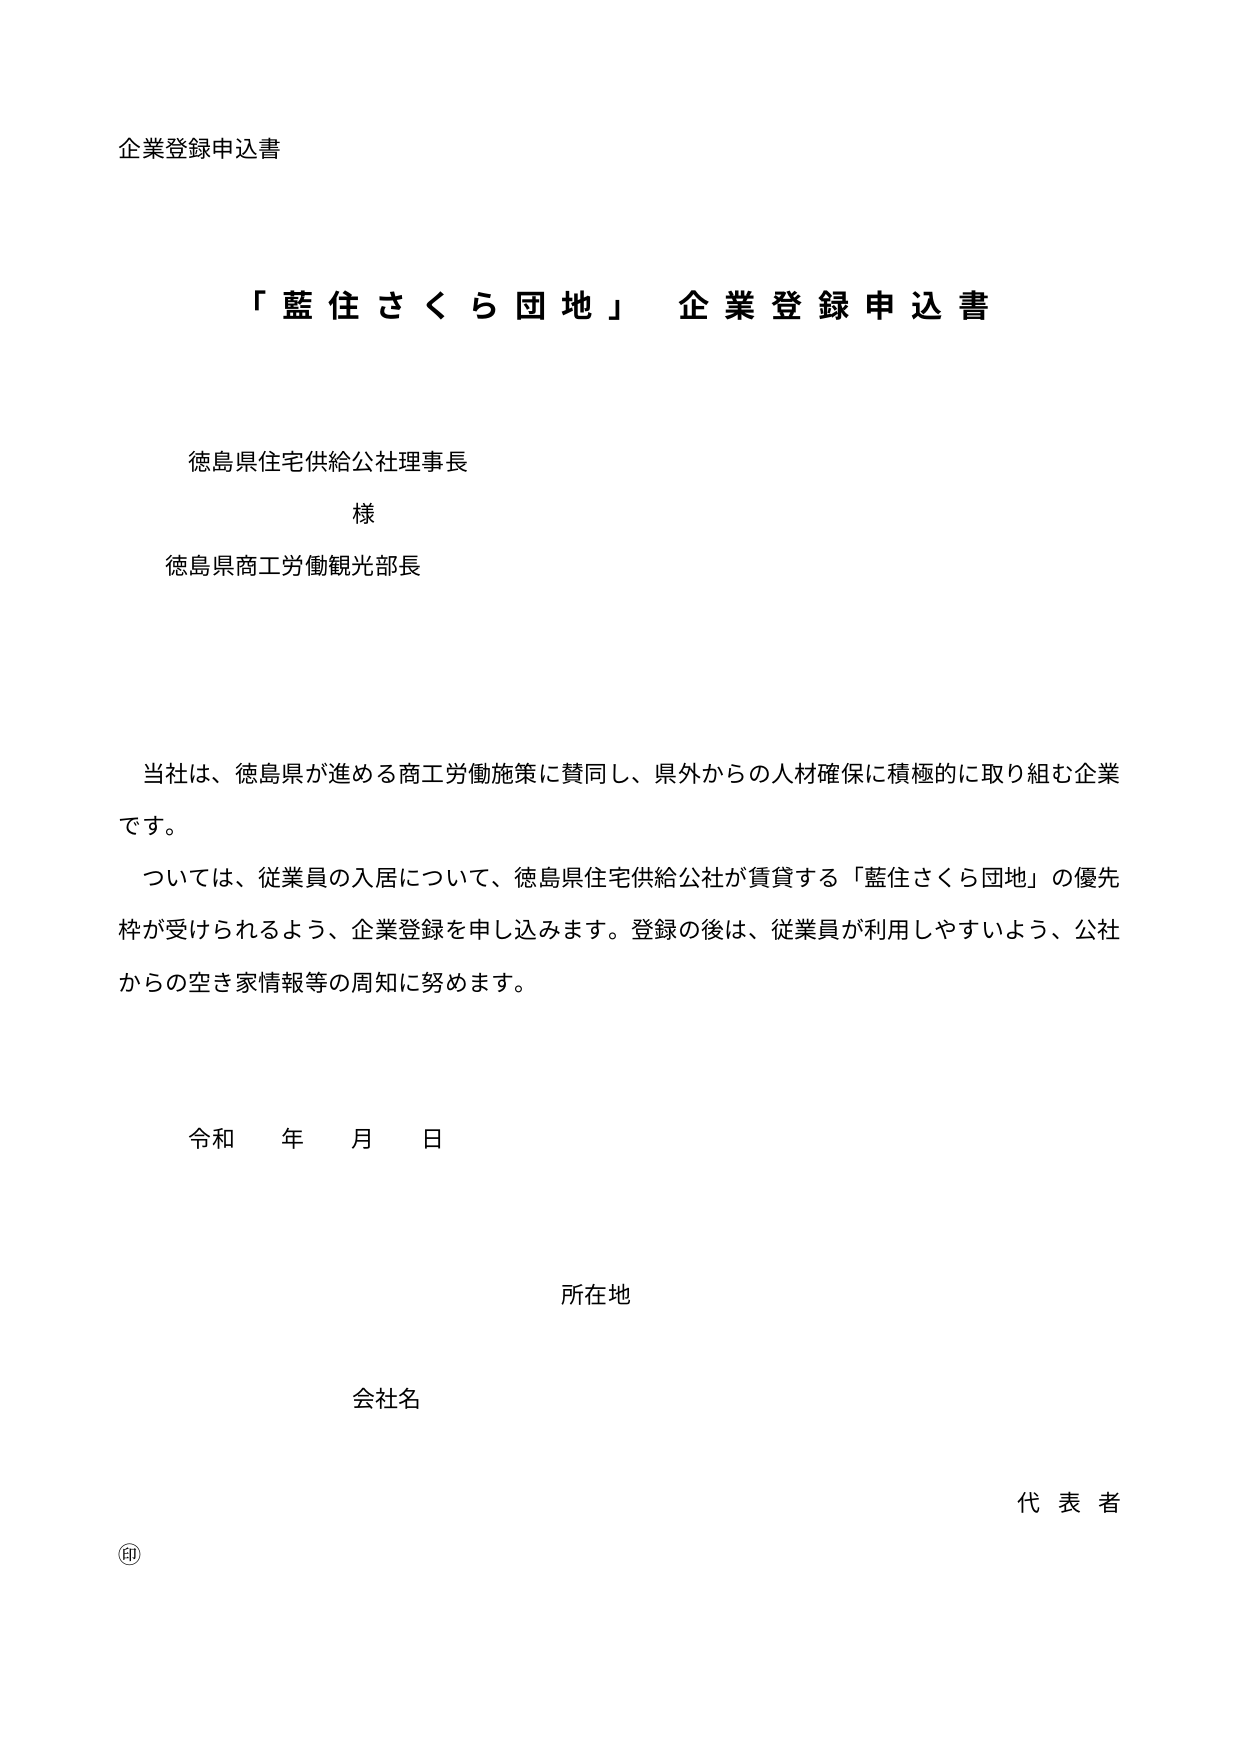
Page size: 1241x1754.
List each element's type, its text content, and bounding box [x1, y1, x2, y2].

text ついては、従業員の入居について、徳島県住宅供給公社が賃貸する「藍住さくら団地」の優先枠が受けられるよう、企業登録を申し込みます。登録の後は、従業員が利用しやすいよう、公社からの空き家情報等の周知に努めます。 [118, 851, 1122, 1007]
text 代表者 ㊞ [118, 1476, 1122, 1580]
text 企業登録申込書 [118, 122, 1122, 174]
text 所在地 [118, 1268, 1122, 1320]
text 当社は、徳島県が進める商工労働施策に賛同し、県外からの人材確保に積極的に取り組む企業です。 [118, 747, 1122, 851]
text 令和 年 月 日 [118, 1111, 1122, 1163]
text 会社名 [118, 1372, 1122, 1424]
text 徳島県住宅供給公社理事長 [118, 434, 1122, 486]
text 「藍住さくら団地」 企業登録申込書 [118, 278, 1122, 330]
text 様 [118, 486, 1122, 538]
text 徳島県商工労働観光部長 [118, 538, 1122, 591]
